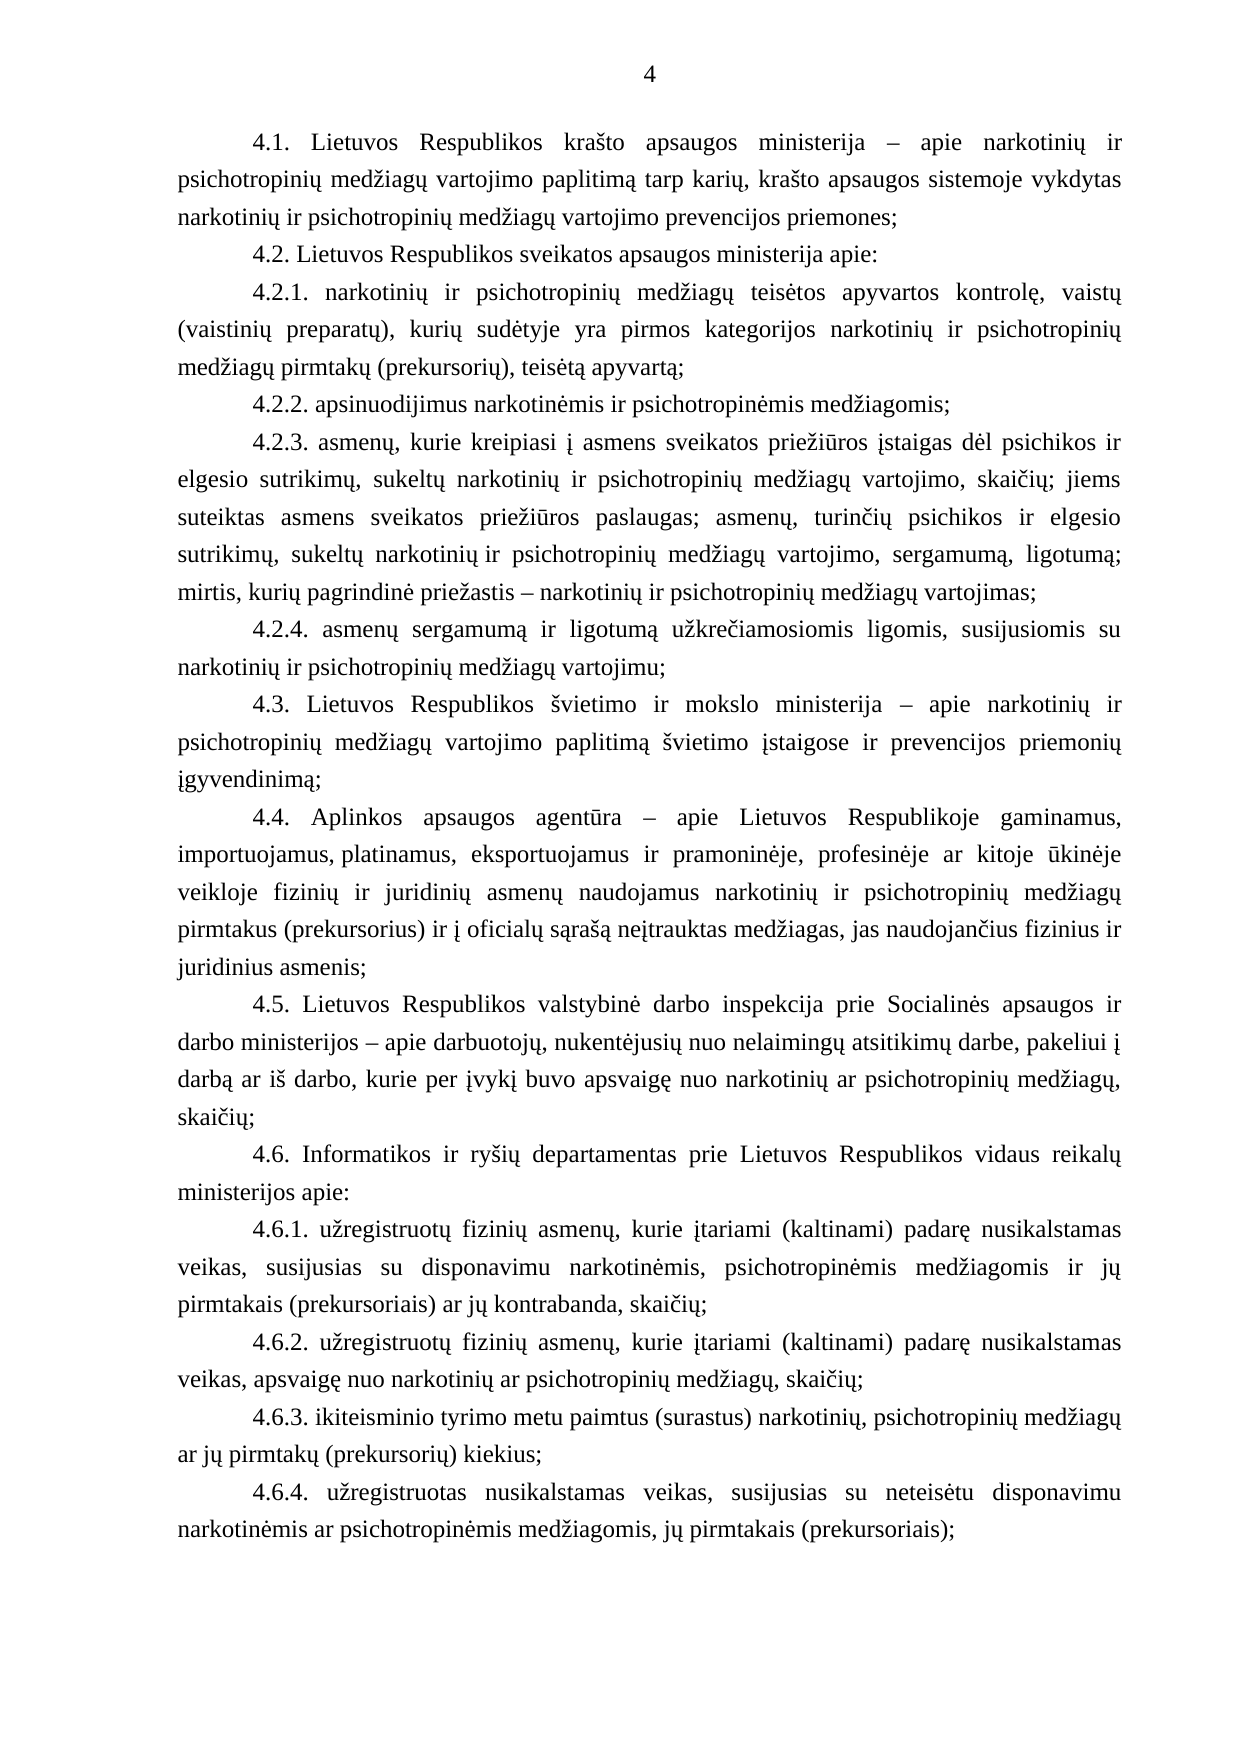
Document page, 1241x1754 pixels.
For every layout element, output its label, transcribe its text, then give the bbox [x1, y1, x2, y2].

text 4.2. Lietuvos Respublikos sveikatos apsaugos ministerija apie: [177, 231, 1122, 268]
text 4.5. Lietuvos Respublikos valstybinė darbo inspekcija prie Socialinės apsaugos ir darbo ministerijos – apie darbuotojų, nukentėjusių nuo nelaimingų atsitikimų darbe, pakeliui į darbą ar iš darbo, kurie per įvykį buvo apsvaigę nuo narkotinių ar psichotropinių medžiagų, skaičių; [177, 981, 1122, 1131]
text 4.6.3. ikiteisminio tyrimo metu paimtus (surastus) narkotinių, psichotropinių medžiagų ar jų pirmtakų (prekursorių) kiekius; [177, 1393, 1122, 1468]
text 4.6.1. užregistruotų fizinių asmenų, kurie įtariami (kaltinami) padarę nusikalstamas veikas, susijusias su disponavimu narkotinėmis, psichotropinėmis medžiagomis ir jų pirmtakais (prekursoriais) ar jų kontrabanda, skaičių; [177, 1206, 1122, 1318]
text 4.4. Aplinkos apsaugos agentūra – apie Lietuvos Respublikoje gaminamus, importuojamus, platinamus, eksportuojamus ir pramoninėje, profesinėje ar kitoje ūkinėje veikloje fizinių ir juridinių asmenų naudojamus narkotinių ir psichotropinių medžiagų pirmtakus (prekursorius) ir į oficialų sąrašą neįtrauktas medžiagas, jas naudojančius fizinius ir juridinius asmenis; [177, 793, 1122, 981]
text 4.6. Informatikos ir ryšių departamentas prie Lietuvos Respublikos vidaus reikalų ministerijos apie: [177, 1131, 1122, 1206]
text 4.3. Lietuvos Respublikos švietimo ir mokslo ministerija – apie narkotinių ir psichotropinių medžiagų vartojimo paplitimą švietimo įstaigose ir prevencijos priemonių įgyvendinimą; [177, 681, 1122, 793]
text 4.2.4. asmenų sergamumą ir ligotumą užkrečiamosiomis ligomis, susijusiomis su narkotinių ir psichotropinių medžiagų vartojimu; [177, 606, 1122, 681]
text 4.1. Lietuvos Respublikos krašto apsaugos ministerija – apie narkotinių ir psichotropinių medžiagų vartojimo paplitimą tarp karių, krašto apsaugos sistemoje vykdytas narkotinių ir psichotropinių medžiagų vartojimo prevencijos priemones; [177, 118, 1122, 231]
text 4.6.2. užregistruotų fizinių asmenų, kurie įtariami (kaltinami) padarę nusikalstamas veikas, apsvaigę nuo narkotinių ar psichotropinių medžiagų, skaičių; [177, 1318, 1122, 1393]
text 4.2.2. apsinuodijimus narkotinėmis ir psichotropinėmis medžiagomis; [177, 381, 1122, 418]
text 4.2.3. asmenų, kurie kreipiasi į asmens sveikatos priežiūros įstaigas dėl psichikos ir elgesio sutrikimų, sukeltų narkotinių ir psichotropinių medžiagų vartojimo, skaičių; jiems suteiktas asmens sveikatos priežiūros paslaugas; asmenų, turinčių psichikos ir elgesio sutrikimų, sukeltų narkotinių ir psichotropinių medžiagų vartojimo, sergamumą, ligotumą; mirtis, kurių pagrindinė priežastis – narkotinių ir psichotropinių medžiagų vartojimas; [177, 418, 1122, 606]
text 4.2.1. narkotinių ir psichotropinių medžiagų teisėtos apyvartos kontrolę, vaistų (vaistinių preparatų), kurių sudėtyje yra pirmos kategorijos narkotinių ir psichotropinių medžiagų pirmtakų (prekursorių), teisėtą apyvartą; [177, 268, 1122, 381]
text 4.6.4. užregistruotas nusikalstamas veikas, susijusias su neteisėtu disponavimu narkotinėmis ar psichotropinėmis medžiagomis, jų pirmtakais (prekursoriais); [177, 1468, 1122, 1543]
